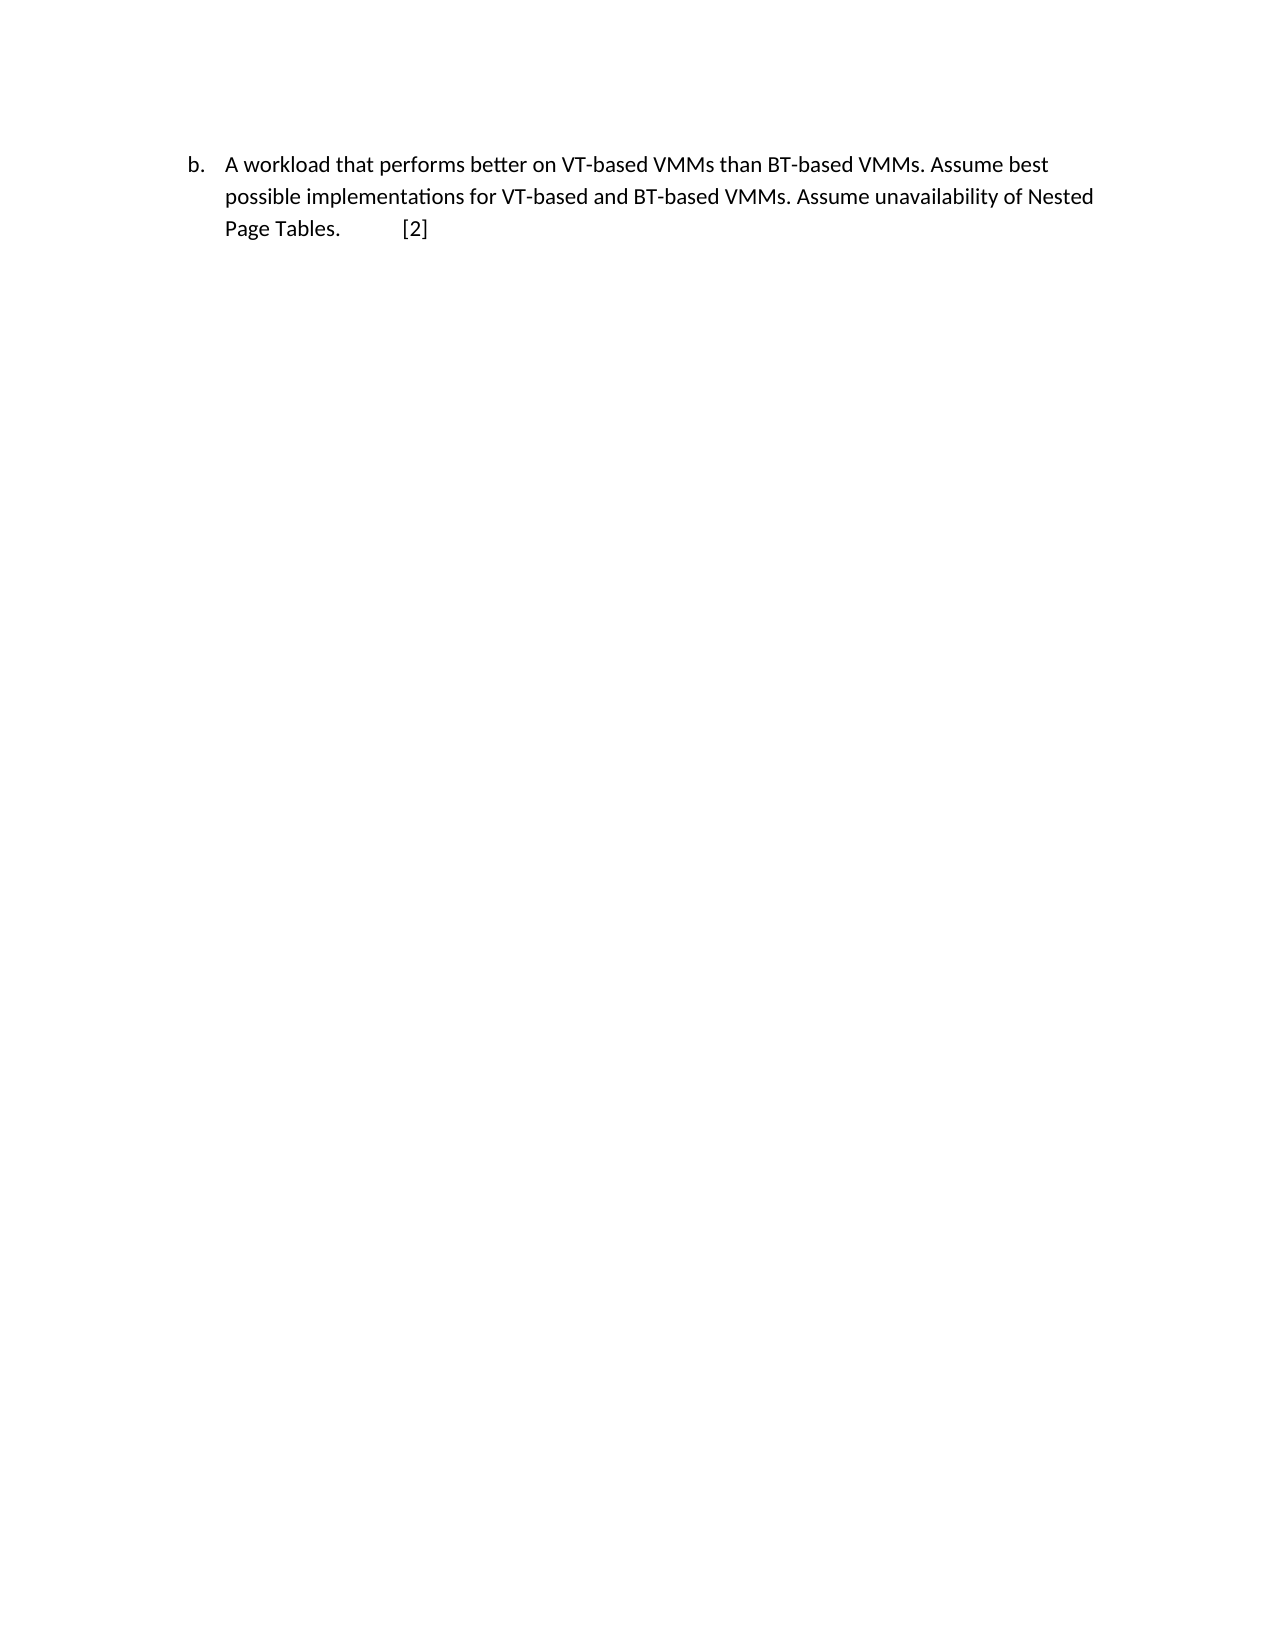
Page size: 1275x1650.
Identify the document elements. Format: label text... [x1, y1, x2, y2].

list A workload that performs better on VT-based VMMs than BT-based VMMs. Assume best possible implementations for VT-based and BT-based VMMs. Assume unavailability of Nested Page Tables. [2] [187, 150, 1125, 242]
